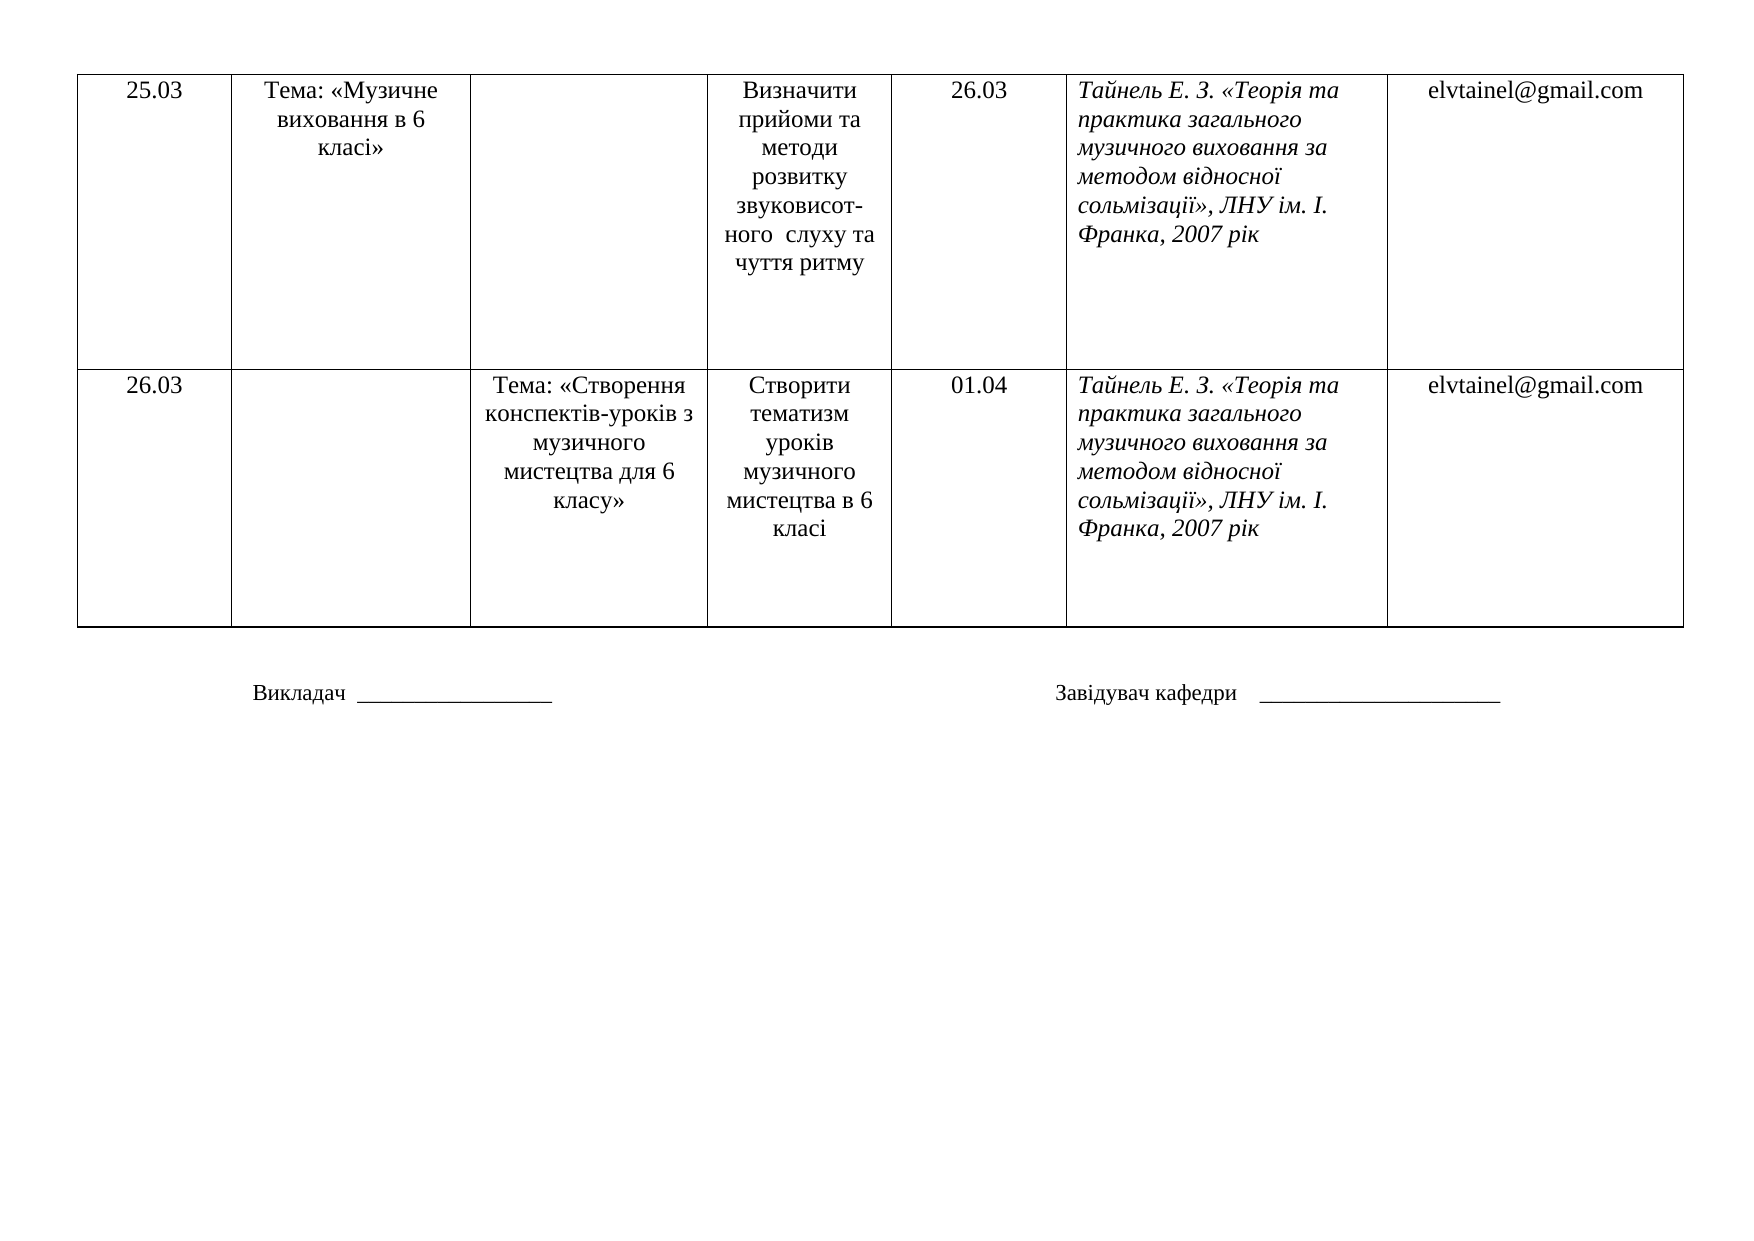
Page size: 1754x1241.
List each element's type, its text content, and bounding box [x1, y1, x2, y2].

table_cell elvtainel@gmail.com [1388, 75, 1683, 369]
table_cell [1067, 75, 1387, 369]
table_cell [232, 370, 470, 626]
table_cell Тема: «Створення конспектів-уроків з музичного мистецтва для 6 класу» [471, 370, 707, 626]
table_cell 01.04 [892, 370, 1066, 626]
table_cell elvtainel@gmail.com [1388, 370, 1683, 626]
text Викладач _________________ Завідувач кафедри _____________________ [88, 678, 1665, 705]
table_cell 25.03 [78, 75, 231, 369]
table_cell Тайнель Е. З. «Теорія та практика загального музичного виховання за методом відносної сольмізації», ЛНУ ім. І. Франка, 2007 рік [1067, 370, 1387, 626]
table_cell 26.03 [78, 370, 231, 626]
table_cell Визначити прийоми та методи розвитку звуковисот-ного слуху та чуття ритму [708, 75, 891, 369]
table_cell 26.03 [892, 75, 1066, 369]
table_cell [471, 75, 707, 369]
table_cell Створити тематизм уроків музичного мистецтва в 6 класі [708, 370, 891, 626]
table_cell Тема: «Музичне виховання в 6 класі» [232, 75, 470, 369]
